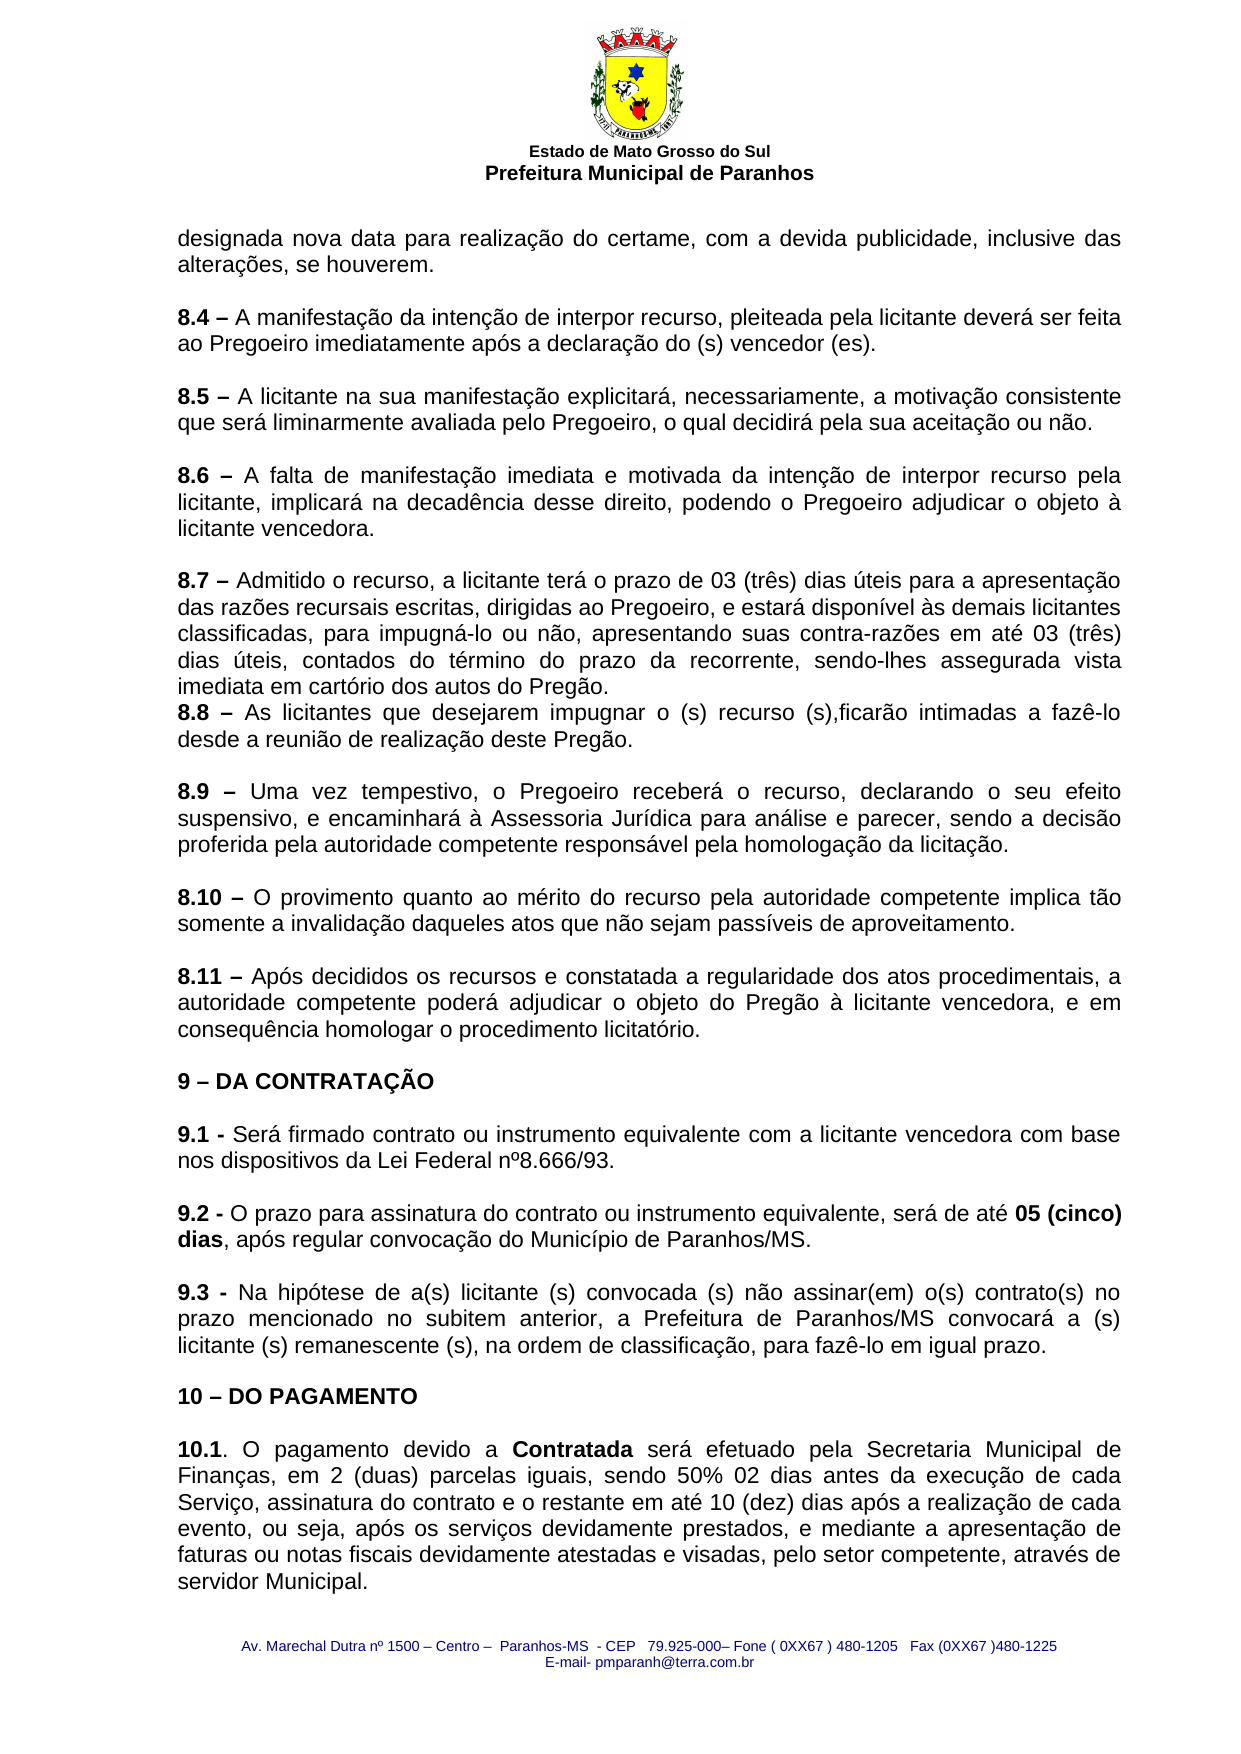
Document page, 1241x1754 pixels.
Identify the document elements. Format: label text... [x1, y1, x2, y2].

text 8.7 – Admitido o recurso, a licitante terá o prazo de 03 (três) dias úteis para a apresentação das razões recursais escritas, dirigidas ao Pregoeiro, e estará disponível às demais licitantes classificadas, para impugná-lo ou não, apresentando suas contra-razões em até 03 (três) dias úteis, contados do término do prazo da recorrente, sendo-lhes assegurada vista imediata em cartório dos autos do Pregão. [177, 567, 1122, 699]
text 8.10 – O provimento quanto ao mérito do recurso pela autoridade competente implica tão somente a invalidação daqueles atos que não sejam passíveis de aproveitamento. [177, 884, 1122, 936]
text 8.5 – A licitante na sua manifestação explicitará, necessariamente, a motivação consistente que será liminarmente avaliada pelo Pregoeiro, o qual decidirá pela sua aceitação ou não. [177, 383, 1122, 436]
text 8.6 – A falta de manifestação imediata e motivada da intenção de interpor recurso pela licitante, implicará na decadência desse direito, podendo o Pregoeiro adjudicar o objeto à licitante vencedora. [177, 462, 1122, 541]
text 10 – DO PAGAMENTO [177, 1383, 1122, 1409]
text 9.1 - Será firmado contrato ou instrumento equivalente com a licitante vencedora com base nos dispositivos da Lei Federal nº8.666/93. [177, 1121, 1122, 1174]
text 9.2 - O prazo para assinatura do contrato ou instrumento equivalente, será de até 05 (cinco) dias, após regular convocação do Município de Paranhos/MS. [177, 1200, 1122, 1253]
text 9.3 - Na hipótese de a(s) licitante (s) convocada (s) não assinar(em) o(s) contrato(s) no prazo mencionado no subitem anterior, a Prefeitura de Paranhos/MS convocará a (s) licitante (s) remanescente (s), na ordem de classificação, para fazê-lo em igual prazo. [177, 1279, 1122, 1358]
text 8.8 – As licitantes que desejarem impugnar o (s) recurso (s),ficarão intimadas a fazê-lo desde a reunião de realização deste Pregão. [177, 699, 1122, 752]
text 9 – DA CONTRATAÇÃO [177, 1068, 1122, 1094]
picture [584, 20, 688, 144]
text 8.4 – A manifestação da intenção de interpor recurso, pleiteada pela licitante deverá ser feita ao Pregoeiro imediatamente após a declaração do (s) vencedor (es). [177, 304, 1122, 357]
text 8.11 – Após decididos os recursos e constatada a regularidade dos atos procedimentais, a autoridade competente poderá adjudicar o objeto do Pregão à licitante vencedora, e em consequência homologar o procedimento licitatório. [177, 963, 1122, 1042]
text 8.9 – Uma vez tempestivo, o Pregoeiro receberá o recurso, declarando o seu efeito suspensivo, e encaminhará à Assessoria Jurídica para análise e parecer, sendo a decisão proferida pela autoridade competente responsável pela homologação da licitação. [177, 778, 1122, 857]
text 10.1. O pagamento devido a Contratada será efetuado pela Secretaria Municipal de Finanças, em 2 (duas) parcelas iguais, sendo 50% 02 dias antes da execução de cada Serviço, assinatura do contrato e o restante em até 10 (dez) dias após a realização de cada evento, ou seja, após os serviços devidamente prestados, e mediante a apresentação de faturas ou notas fiscais devidamente atestadas e visadas, pelo setor competente, através de servidor Municipal. [177, 1436, 1122, 1594]
